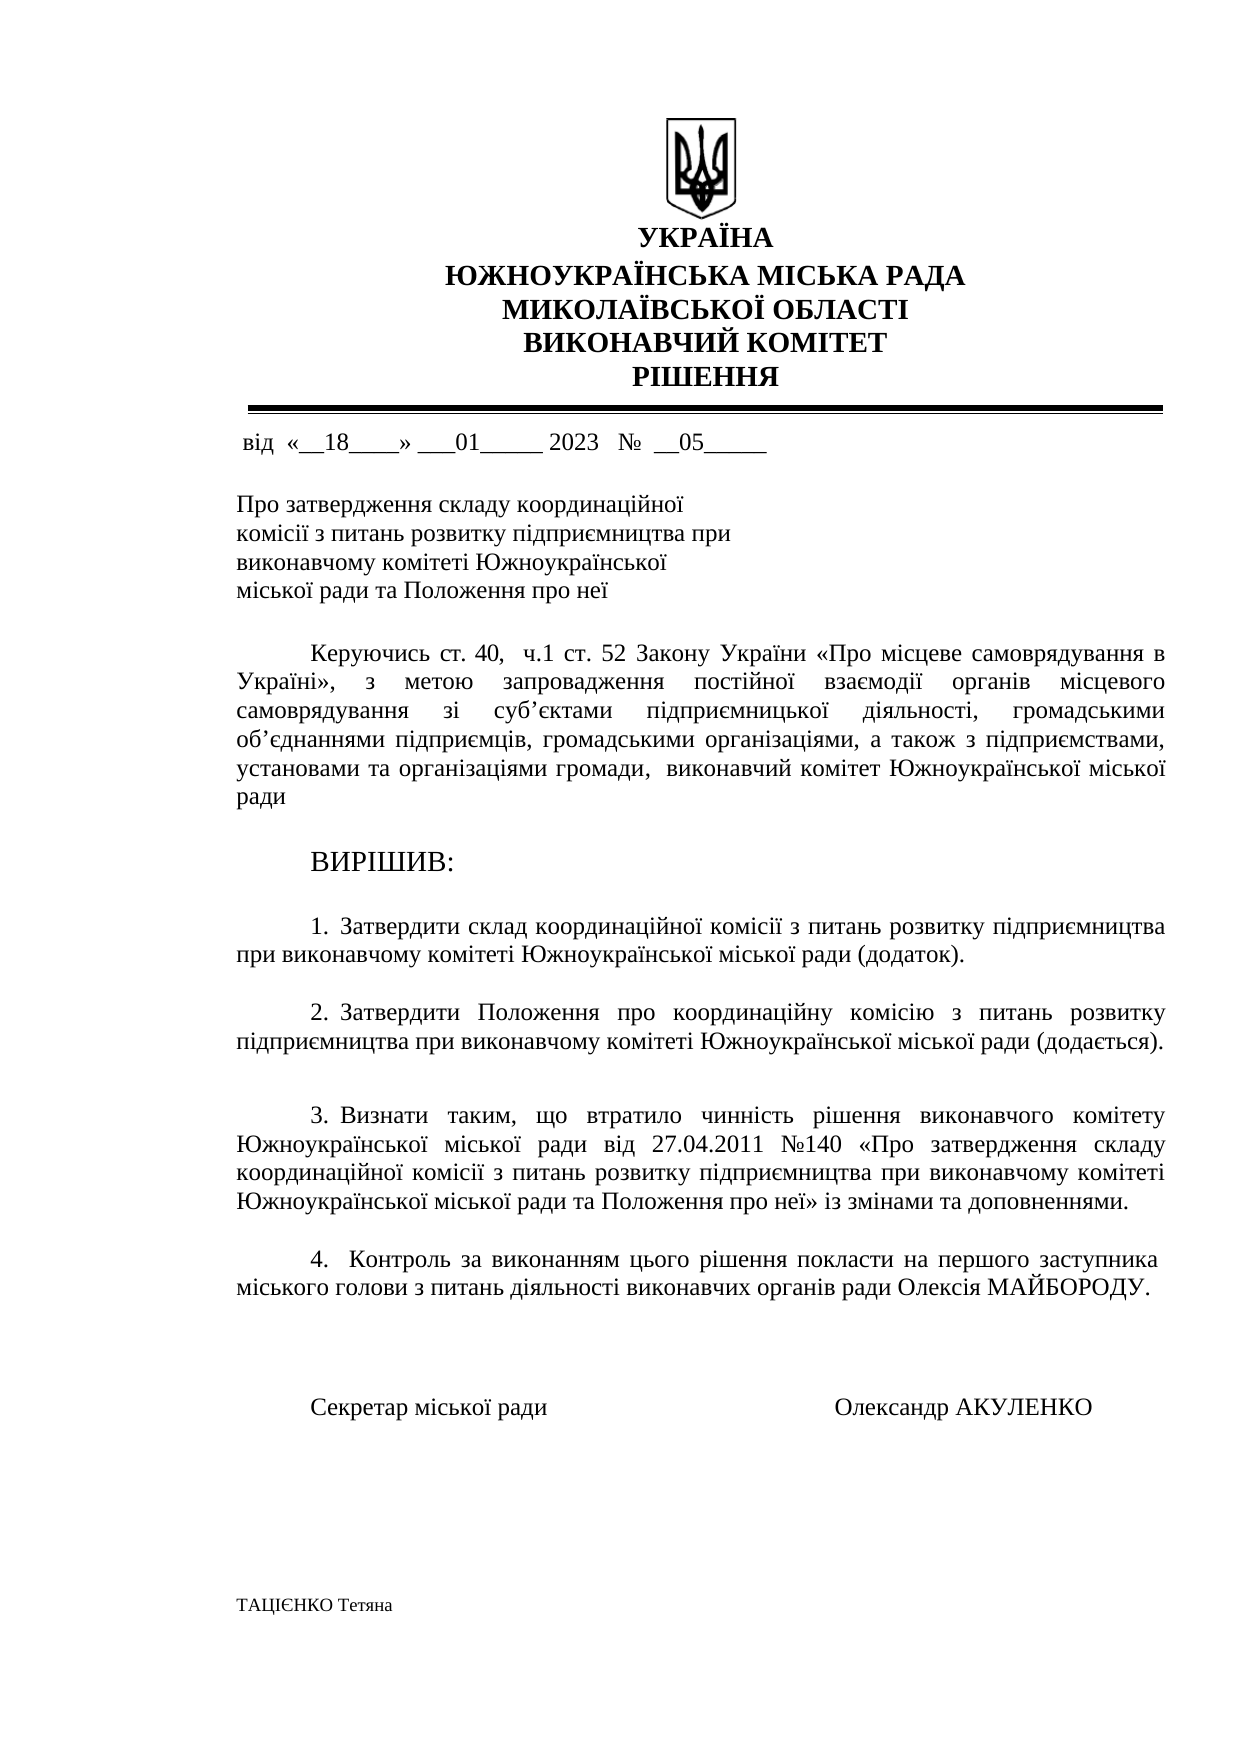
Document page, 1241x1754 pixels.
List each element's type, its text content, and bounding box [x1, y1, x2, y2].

text Про затвердження складу координаційної комісії з питань розвитку підприємництва при виконавчому комітеті Южноукраїнської міської ради та Положення про неї [236, 489, 738, 604]
text ВИРІШИВ: [236, 844, 1167, 877]
text Секретар міської ради Олександр АКУЛЕНКО [236, 1392, 1166, 1421]
text від «__18____» ___01_____ 2023 № __05_____ [236, 427, 1167, 456]
list Контроль за виконанням цього рішення покласти на першого заступника міського голови з питань діяльності виконавчих органів ради Олексія МАЙБОРОДУ. [236, 1244, 1159, 1301]
list Затвердити Положення про координаційну комісію з питань розвитку підприємництва при виконавчому комітеті Южноукраїнської міської ради (додається). [236, 997, 1166, 1054]
text ТАЦІЄНКО Тетяна [236, 1593, 1166, 1615]
text Керуючись ст. 40, ч.1 ст. 52 Закону України «Про місцеве самоврядування в Україні», з метою запровадження постійної взаємодії органів місцевого самоврядування зі суб’єктами підприємницької діяльності, громадськими об’єднаннями підприємців, громадськими організаціями, а також з підприємствами, установами та організаціями громади, виконавчий комітет Южноукраїнської міської ради [236, 638, 1166, 810]
list Визнати таким, що втратило чинність рішення виконавчого комітету Южноукраїнської міської ради від 27.04.2011 №140 «Про затвердження складу координаційної комісії з питань розвитку підприємництва при виконавчому комітеті Южноукраїнської міської ради та Положення про неї» із змінами та доповненнями. [236, 1100, 1166, 1215]
list Затвердити склад координаційної комісії з питань розвитку підприємництва при виконавчому комітеті Южноукраїнської міської ради (додаток). [236, 911, 1166, 968]
table_header УКРАЇНА ЮЖНОУКРАЇНСЬКА МІСЬКА РАДА МИКОЛАЇВСЬКОЇ ОБЛАСТІ ВИКОНАВЧИЙ КОМІТЕТ РІШЕННЯ [248, 220, 1163, 405]
